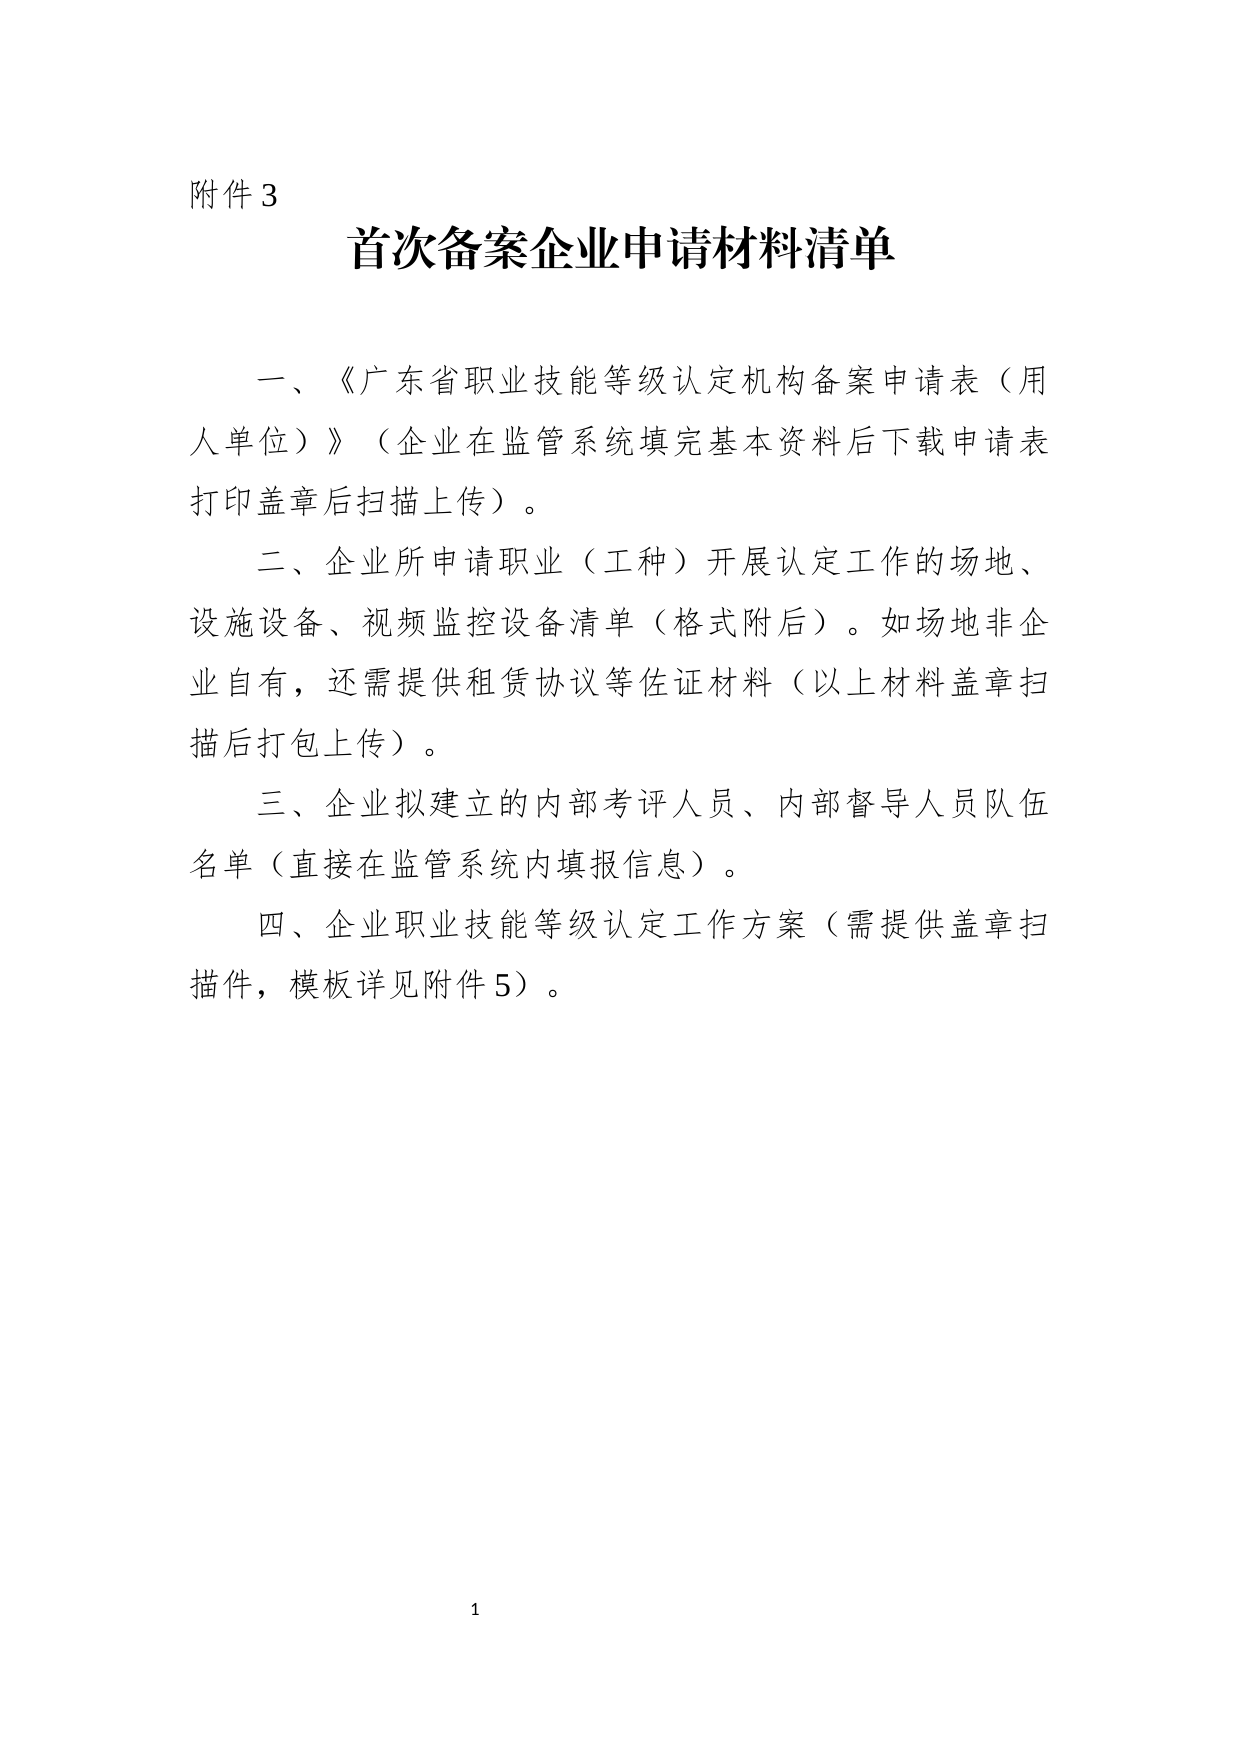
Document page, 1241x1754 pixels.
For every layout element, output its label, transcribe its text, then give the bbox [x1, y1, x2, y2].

text 首次备案企业申请材料清单 [187, 219, 1053, 284]
list 二、企业所申请职业（工种）开展认定工作的场地、 设施设备、视频监控设备清单（格式附后）。如场地非企业自有，还需提供租赁协议等佐证材料（以上材料盖章扫描后打包上传）。 [187, 526, 1053, 767]
list 四、企业职业技能等级认定工作方案（需提供盖章扫描件，模板详见附件5）。 [187, 888, 1053, 1009]
list 一、《广东省职业技能等级认定机构备案申请表（用人单位）》（企业在监管系统填完基本资料后下载申请表，打印盖章后扫描上传）。 [187, 344, 1053, 526]
list 三、企业拟建立的内部考评人员、内部督导人员队伍名单（直接在监管系统内填报信息）。 [187, 767, 1053, 888]
list 附件3 [187, 158, 1053, 219]
